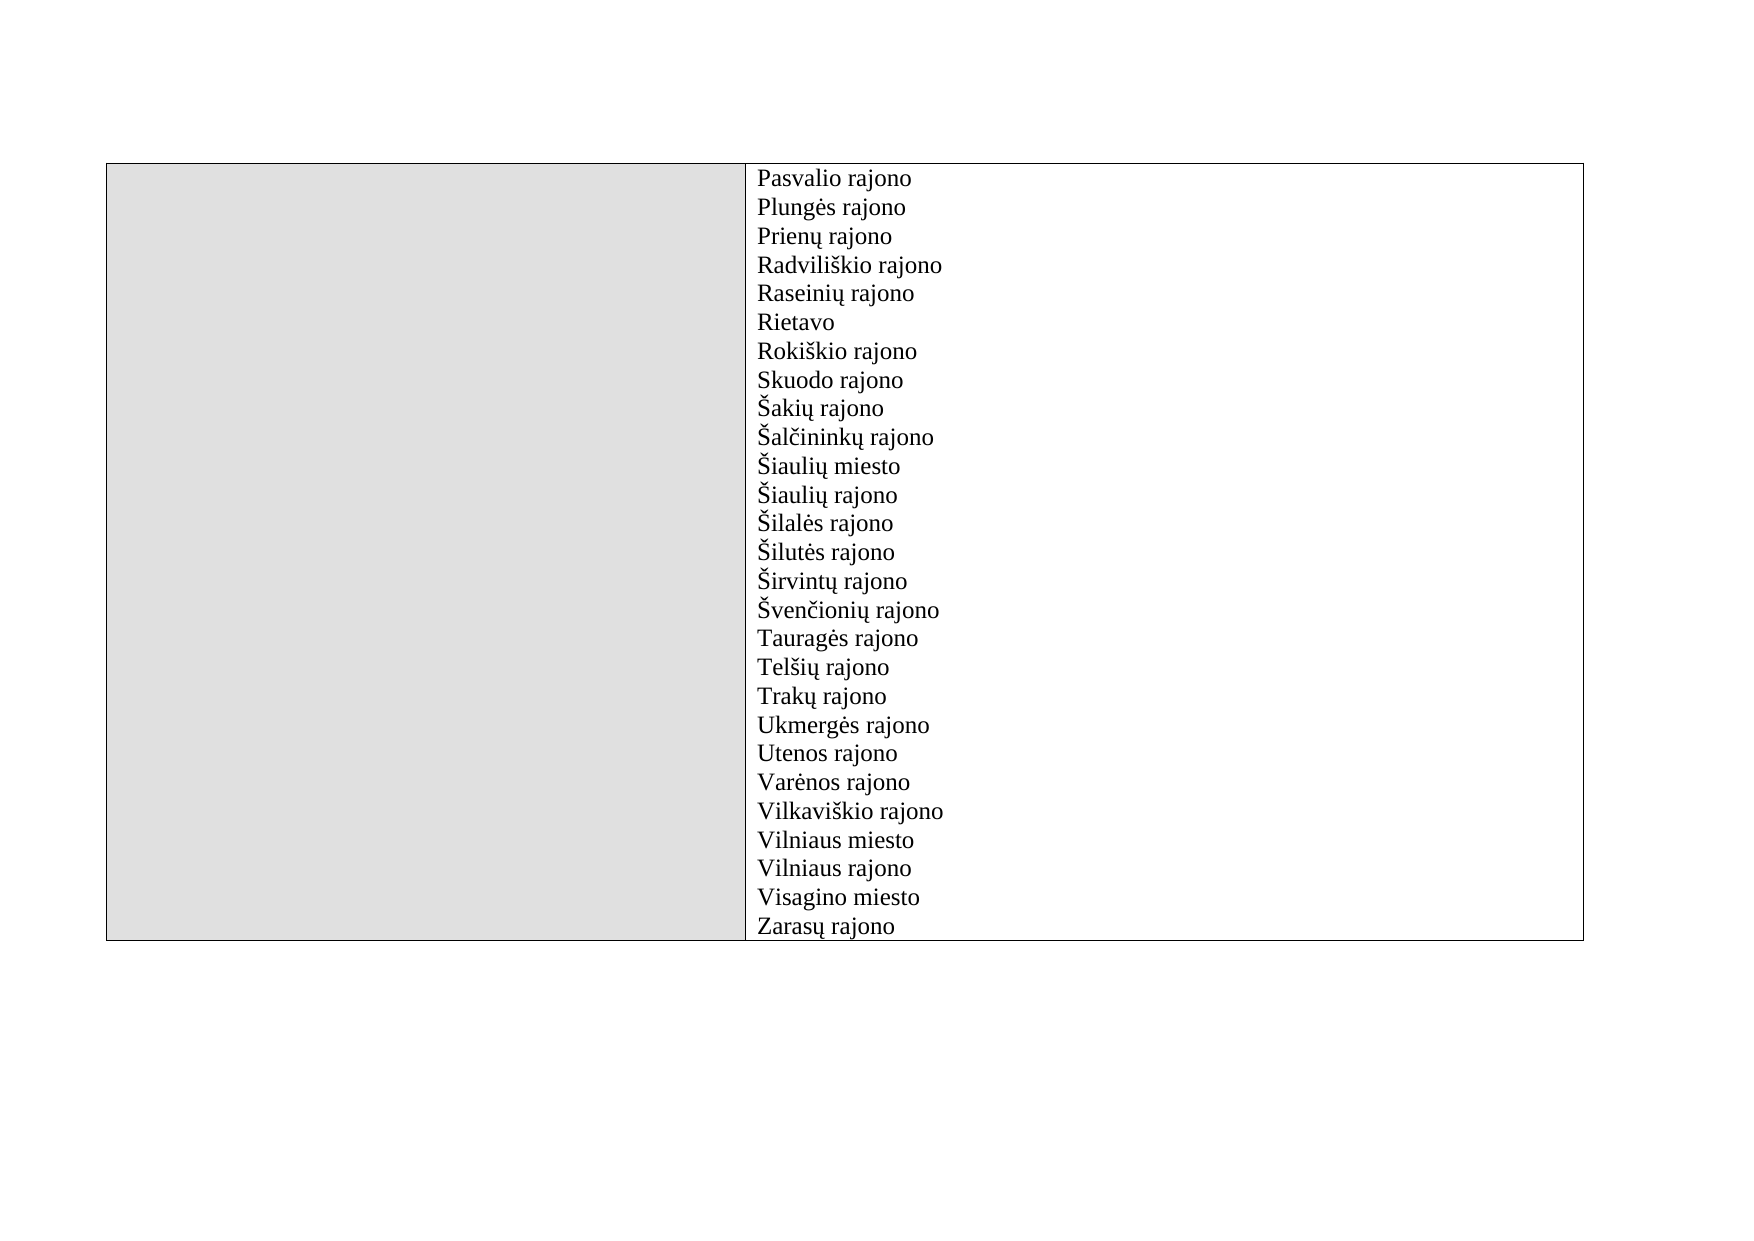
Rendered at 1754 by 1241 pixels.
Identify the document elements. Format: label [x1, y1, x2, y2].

table_cell [746, 164, 1583, 940]
table_cell [107, 164, 745, 940]
